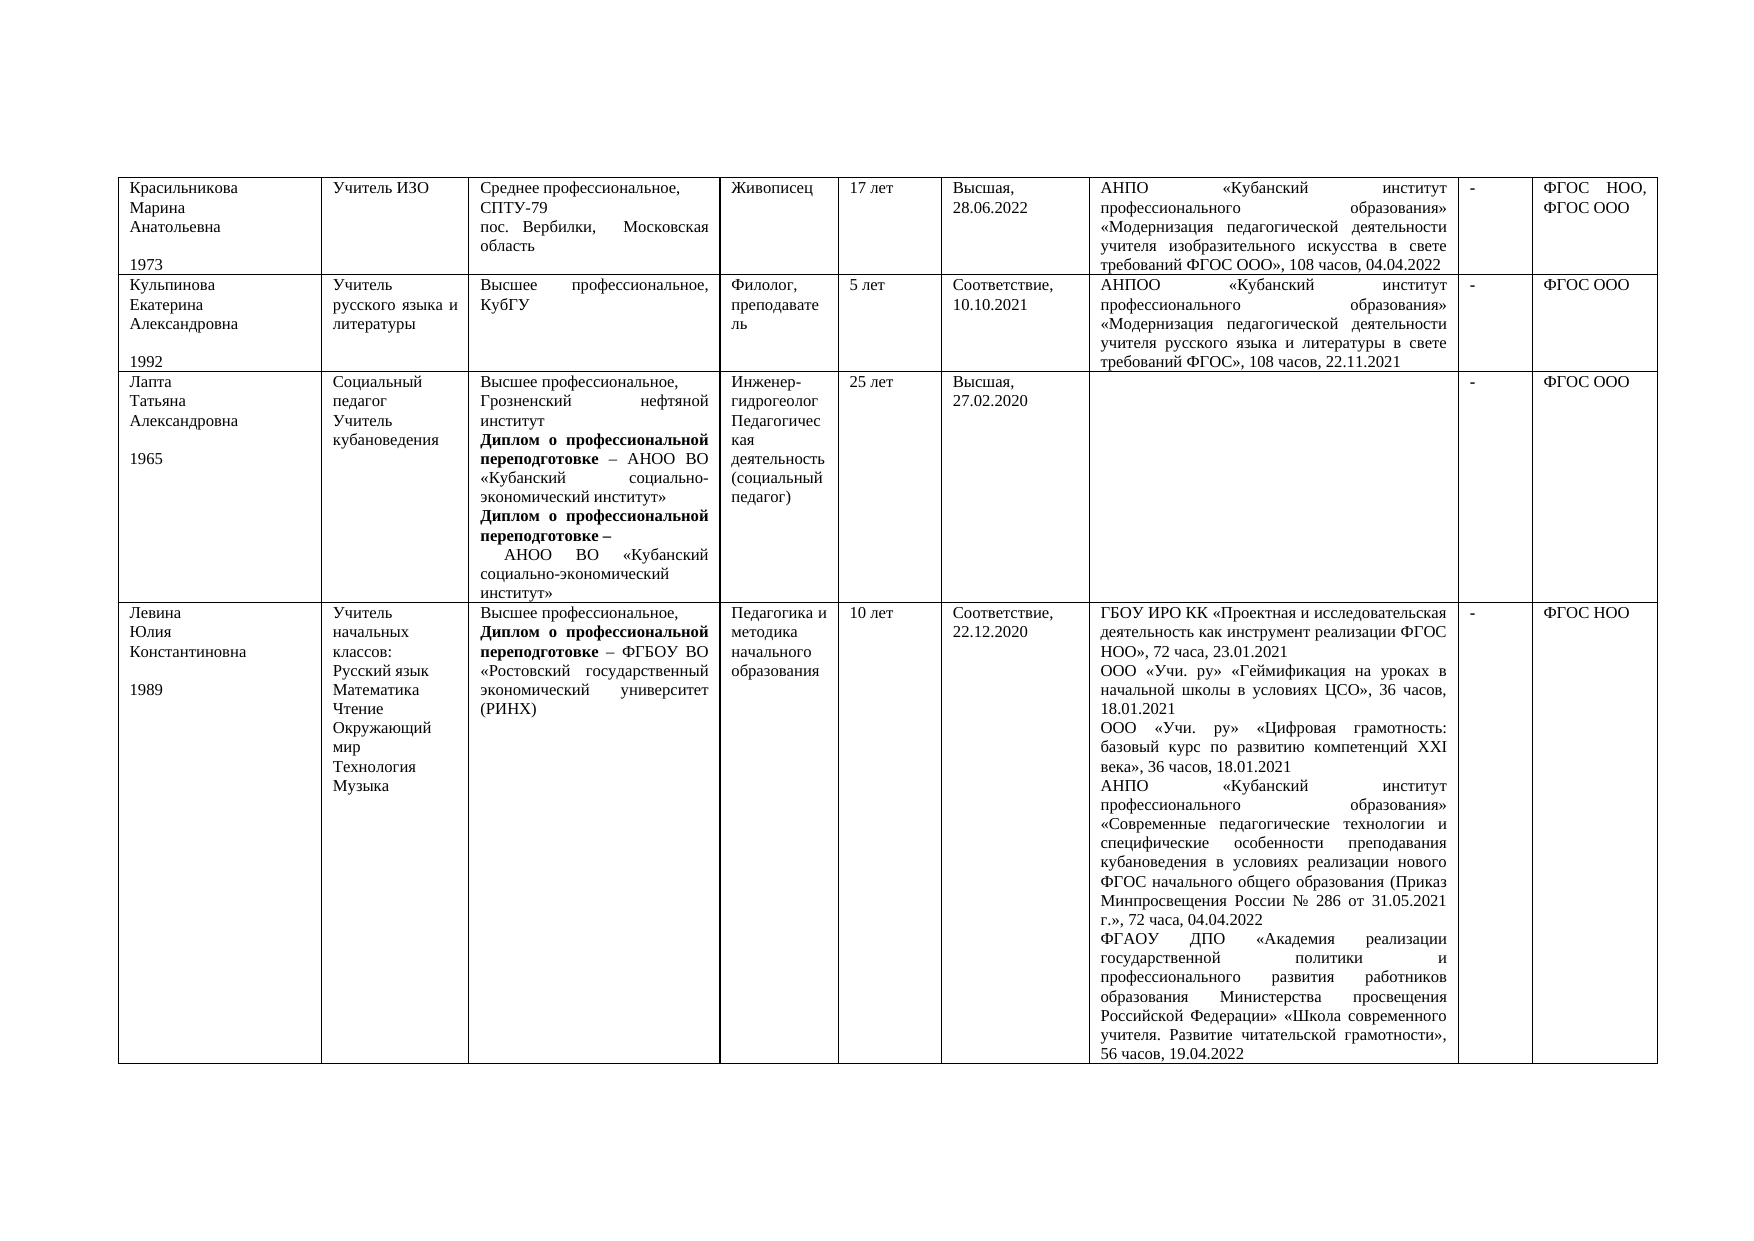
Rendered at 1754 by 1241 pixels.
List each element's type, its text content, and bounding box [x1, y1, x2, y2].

table_cell Живописец [721, 178, 838, 274]
table_cell Филолог, преподаватель [721, 275, 838, 371]
table_cell Красильникова Марина Анатольевна 1973 [119, 178, 321, 274]
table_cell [322, 603, 468, 1063]
table_cell Высшее профессиональное, Грозненский нефтяной институт Диплом о профессиональной переподготовке – АНОО ВО «Кубанский социально-экономический институт» Диплом о профессиональной переподготовке – АНОО ВО «Кубанский социально-экономический институт» [469, 372, 719, 602]
table_cell Высшая, 28.06.2022 [942, 178, 1089, 274]
table_cell - [1459, 178, 1532, 274]
table_cell 5 лет [839, 275, 941, 371]
table_cell Высшее профессиональное, Диплом о профессиональной переподготовке – ФГБОУ ВО «Ростовский государственный экономический университет (РИНХ) [469, 603, 719, 1063]
table_cell Педагогика и методика начального образования [721, 603, 838, 1063]
table_cell - [1459, 603, 1532, 1063]
table_cell АНПОО «Кубанский институт профессионального образования» «Модернизация педагогической деятельности учителя русского языка и литературы в свете требований ФГОС», 108 часов, 22.11.2021 [1090, 275, 1458, 371]
table_cell АНПО «Кубанский институт профессионального образования» «Модернизация педагогической деятельности учителя изобразительного искусства в свете требований ФГОС ООО», 108 часов, 04.04.2022 [1090, 178, 1458, 274]
table_cell Инженер-гидрогеолог Педагогическая деятельность (социальный педагог) [721, 372, 838, 602]
table_cell ФГОС НОО [1533, 603, 1657, 1063]
table_cell ГБОУ ИРО КК «Проектная и исследовательская деятельность как инструмент реализации ФГОС НОО», 72 часа, 23.01.2021 ООО «Учи. ру» «Геймификация на уроках в начальной школы в условиях ЦСО», 36 часов, 18.01.2021 ООО «Учи. ру» «Цифровая грамотность: базовый курс по развитию компетенций XXI века», 36 часов, 18.01.2021 АНПО «Кубанский институт профессионального образования» «Современные педагогические технологии и специфические особенности преподавания кубановедения в условиях реализации нового ФГОС начального общего образования (Приказ Минпросвещения России № 286 от 31.05.2021 г.», 72 часа, 04.04.2022 ФГАОУ ДПО «Академия реализации государственной политики и профессионального развития работников образования Министерства просвещения Российской Федерации» «Школа современного учителя. Развитие читательской грамотности», 56 часов, 19.04.2022 [1090, 603, 1458, 1063]
table_cell Социальный педагог Учитель кубановедения [322, 372, 468, 602]
table_cell - [1459, 372, 1532, 602]
table_cell [1090, 372, 1458, 602]
table_cell ФГОС ООО [1533, 372, 1657, 602]
table_cell Соответствие, 10.10.2021 [942, 275, 1089, 371]
table_cell Среднее профессиональное, СПТУ-79 пос. Вербилки, Московская область [469, 178, 719, 274]
table_cell 10 лет [839, 603, 941, 1063]
table_cell Лапта Татьяна Александровна 1965 [119, 372, 321, 602]
table_cell - [1459, 275, 1532, 371]
table_cell Высшая, 27.02.2020 [942, 372, 1089, 602]
table_cell 17 лет [839, 178, 941, 274]
table_cell ФГОС ООО [1533, 275, 1657, 371]
table_cell ФГОС НОО, ФГОС ООО [1533, 178, 1657, 274]
table_cell Кульпинова Екатерина Александровна 1992 [119, 275, 321, 371]
table_cell 25 лет [839, 372, 941, 602]
table_cell Учитель русского языка и литературы [322, 275, 468, 371]
table_cell Высшее профессиональное, КубГУ [469, 275, 719, 371]
table_cell Учитель ИЗО [322, 178, 468, 274]
table_cell Левина Юлия Константиновна 1989 [119, 603, 321, 1063]
table_cell Соответствие, 22.12.2020 [942, 603, 1089, 1063]
